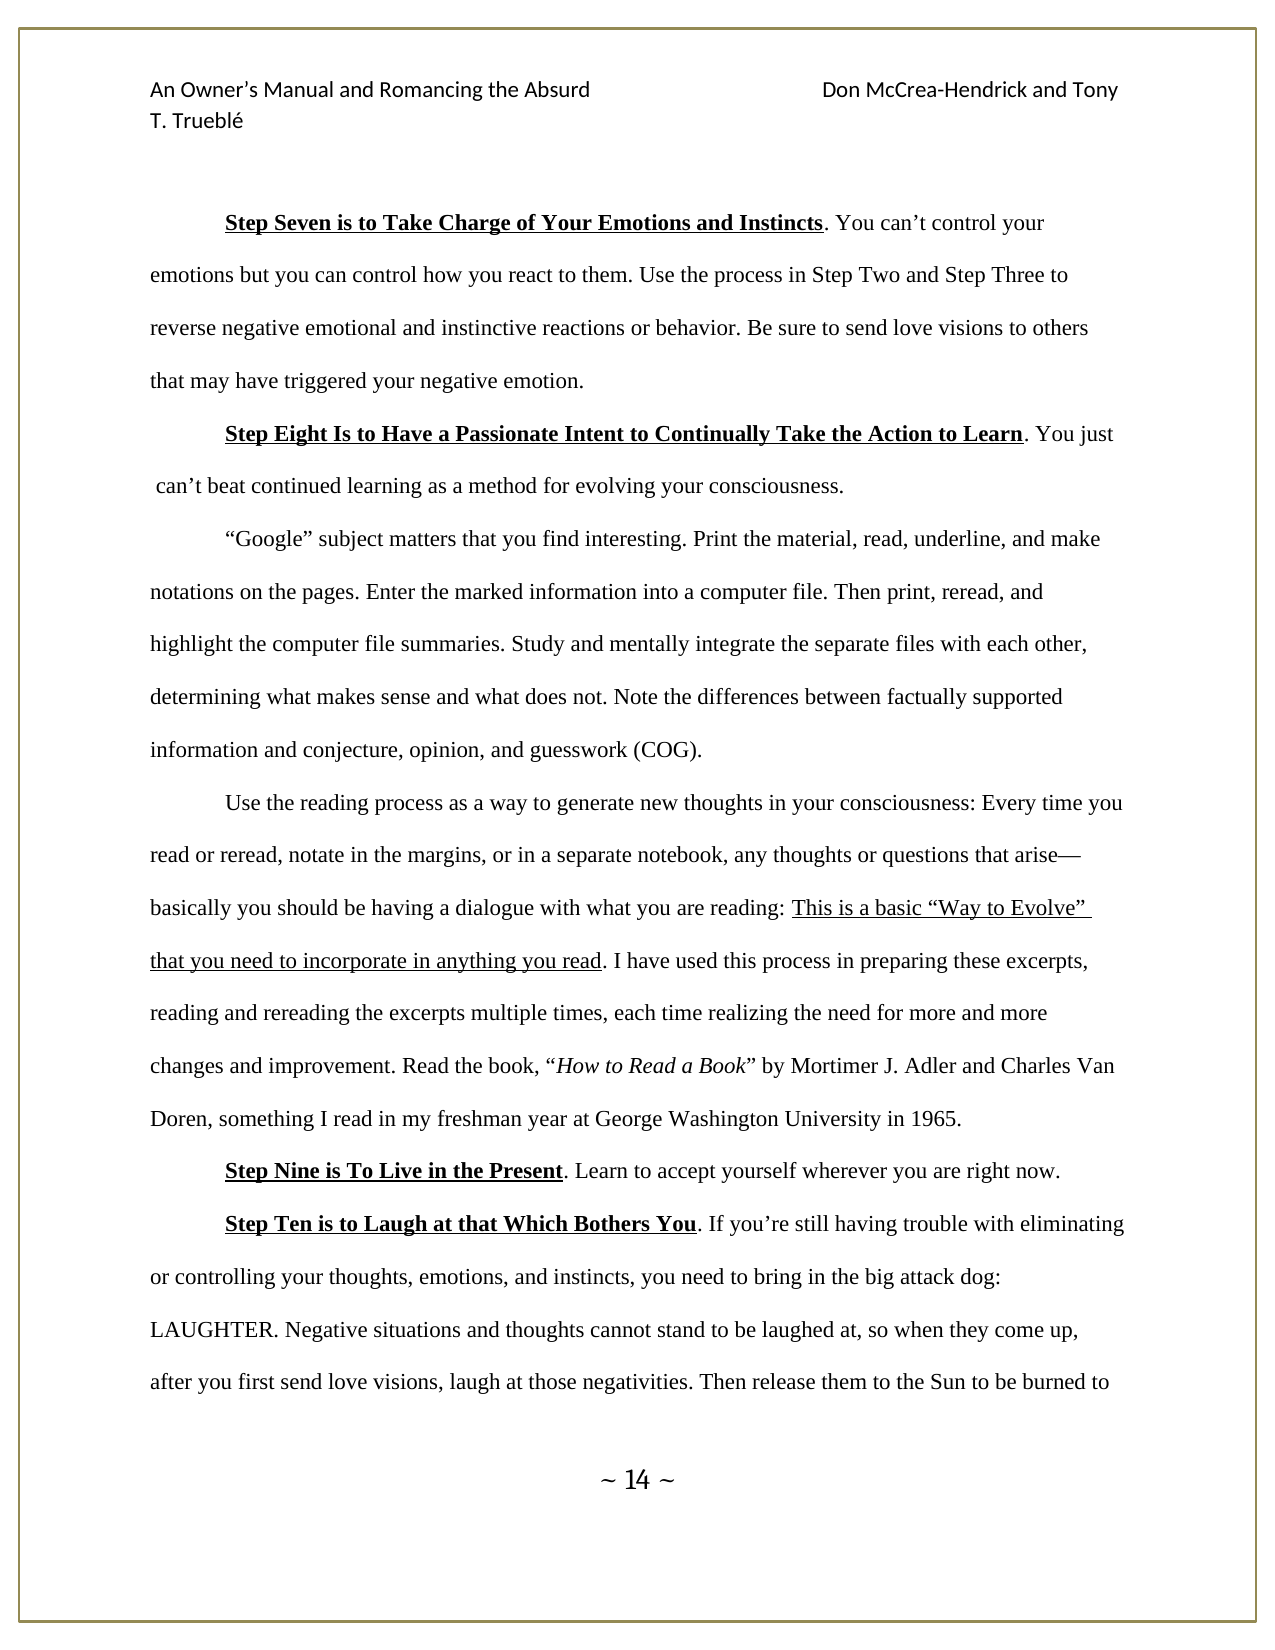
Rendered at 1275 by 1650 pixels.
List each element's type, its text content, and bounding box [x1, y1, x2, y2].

text Use the reading process as a way to generate new thoughts in your consciousness: Every time you read or reread, notate in the margins, or in a separate notebook, any thoughts or questions that arise—basically you should be having a dialogue with what you are reading: This is a basic “Way to Evolve” that you need to incorporate in anything you read. I have used this process in preparing these excerpts, reading and rereading the excerpts multiple times, each time realizing the need for more and more changes and improvement. Read the book, “How to Read a Book” by Mortimer J. Adler and Charles Van Doren, something I read in my freshman year at George Washington University in 1965. [150, 788, 1125, 1131]
text Step Seven is to Take Charge of Your Emotions and Instincts. You can’t control your emotions but you can control how you react to them. Use the process in Step Two and Step Three to reverse negative emotional and instinctive reactions or behavior. Be sure to send love visions to others that may have triggered your negative emotion. [150, 209, 1125, 393]
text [150, 1210, 1125, 1395]
text Step Nine is To Live in the Present. Learn to accept yourself wherever you are right now. [150, 1157, 1125, 1184]
text Step Eight Is to Have a Passionate Intent to Continually Take the Action to Learn. You just [225, 419, 1125, 446]
text “Google” subject matters that you find interesting. Print the material, read, underline, and make notations on the pages. Enter the marked information into a computer file. Then print, reread, and highlight the computer file summaries. Study and mentally integrate the separate files with each other, determining what makes sense and what does not. Note the differences between factually supported information and conjecture, opinion, and guesswork (COG). [150, 525, 1125, 762]
text can’t beat continued learning as a method for evolving your consciousness. [150, 472, 1125, 499]
